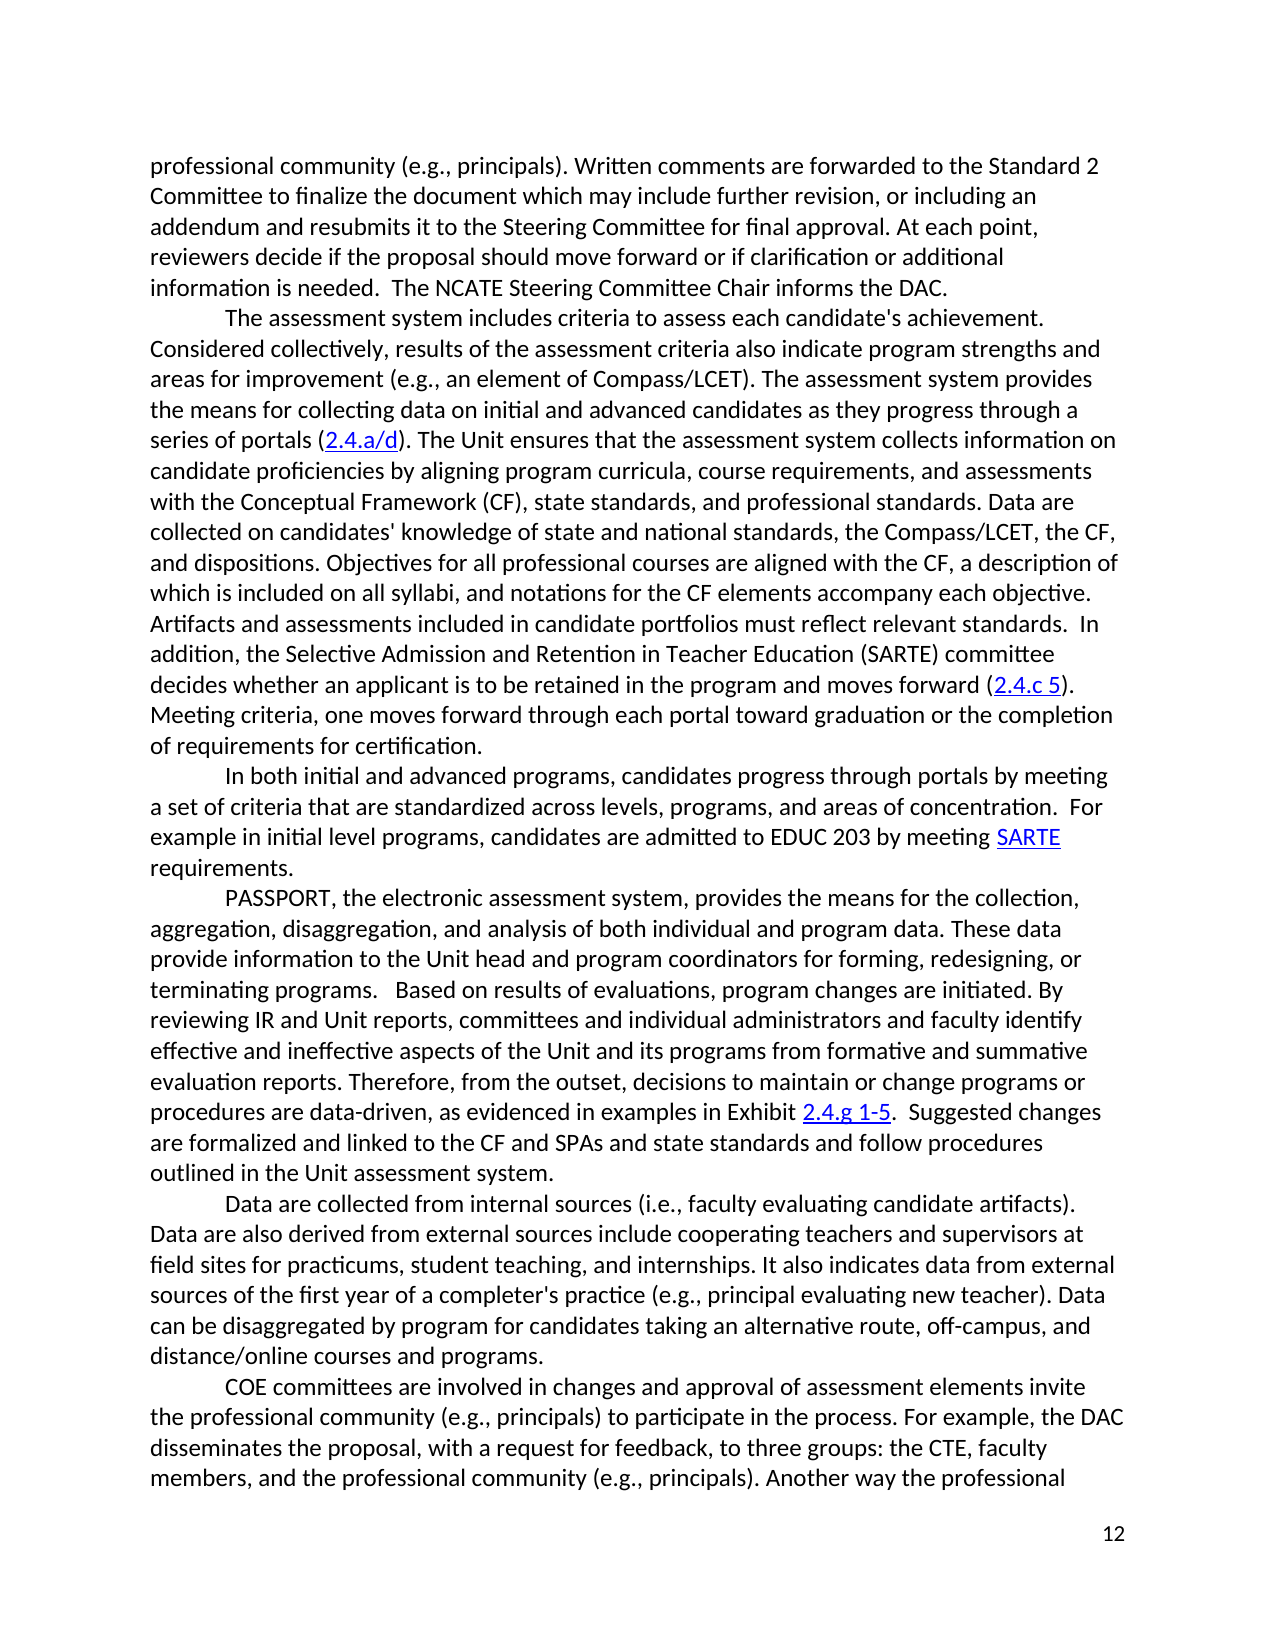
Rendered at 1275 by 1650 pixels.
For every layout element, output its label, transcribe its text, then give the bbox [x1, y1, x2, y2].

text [150, 1371, 1125, 1493]
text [150, 150, 1125, 303]
text In both initial and advanced programs, candidates progress through portals by meeting a set of criteria that are standardized across levels, programs, and areas of concentration. For example in initial level programs, candidates are admitted to EDUC 203 by meeting SARTE requirements. [150, 760, 1125, 882]
text PASSPORT, the electronic assessment system, provides the means for the collection, aggregation, disaggregation, and analysis of both individual and program data. These data provide information to the Unit head and program coordinators for forming, redesigning, or terminating programs. Based on results of evaluations, program changes are initiated. By reviewing IR and Unit reports, committees and individual administrators and faculty identify effective and ineffective aspects of the Unit and its programs from formative and summative evaluation reports. Therefore, from the outset, decisions to maintain or change programs or procedures are data-driven, as evidenced in examples in Exhibit 2.4.g 1-5. Suggested changes are formalized and linked to the CF and SPAs and state standards and follow procedures outlined in the Unit assessment system. [150, 882, 1125, 1188]
text The assessment system includes criteria to assess each candidate's achievement. Considered collectively, results of the assessment criteria also indicate program strengths and areas for improvement (e.g., an element of Compass/LCET). The assessment system provides the means for collecting data on initial and advanced candidates as they progress through a series of portals (2.4.a/d). The Unit ensures that the assessment system collects information on candidate proficiencies by aligning program curricula, course requirements, and assessments with the Conceptual Framework (CF), state standards, and professional standards. Data are collected on candidates' knowledge of state and national standards, the Compass/LCET, the CF, and dispositions. Objectives for all professional courses are aligned with the CF, a description of which is included on all syllabi, and notations for the CF elements accompany each objective. Artifacts and assessments included in candidate portfolios must reflect relevant standards. In addition, the Selective Admission and Retention in Teacher Education (SARTE) committee decides whether an applicant is to be retained in the program and moves forward (2.4.c 5). Meeting criteria, one moves forward through each portal toward graduation or the completion of requirements for certification. [150, 303, 1125, 760]
text Data are collected from internal sources (i.e., faculty evaluating candidate artifacts). Data are also derived from external sources include cooperating teachers and supervisors at field sites for practicums, student teaching, and internships. It also indicates data from external sources of the first year of a completer's practice (e.g., principal evaluating new teacher). Data can be disaggregated by program for candidates taking an alternative route, off-campus, and distance/online courses and programs. [150, 1188, 1125, 1371]
